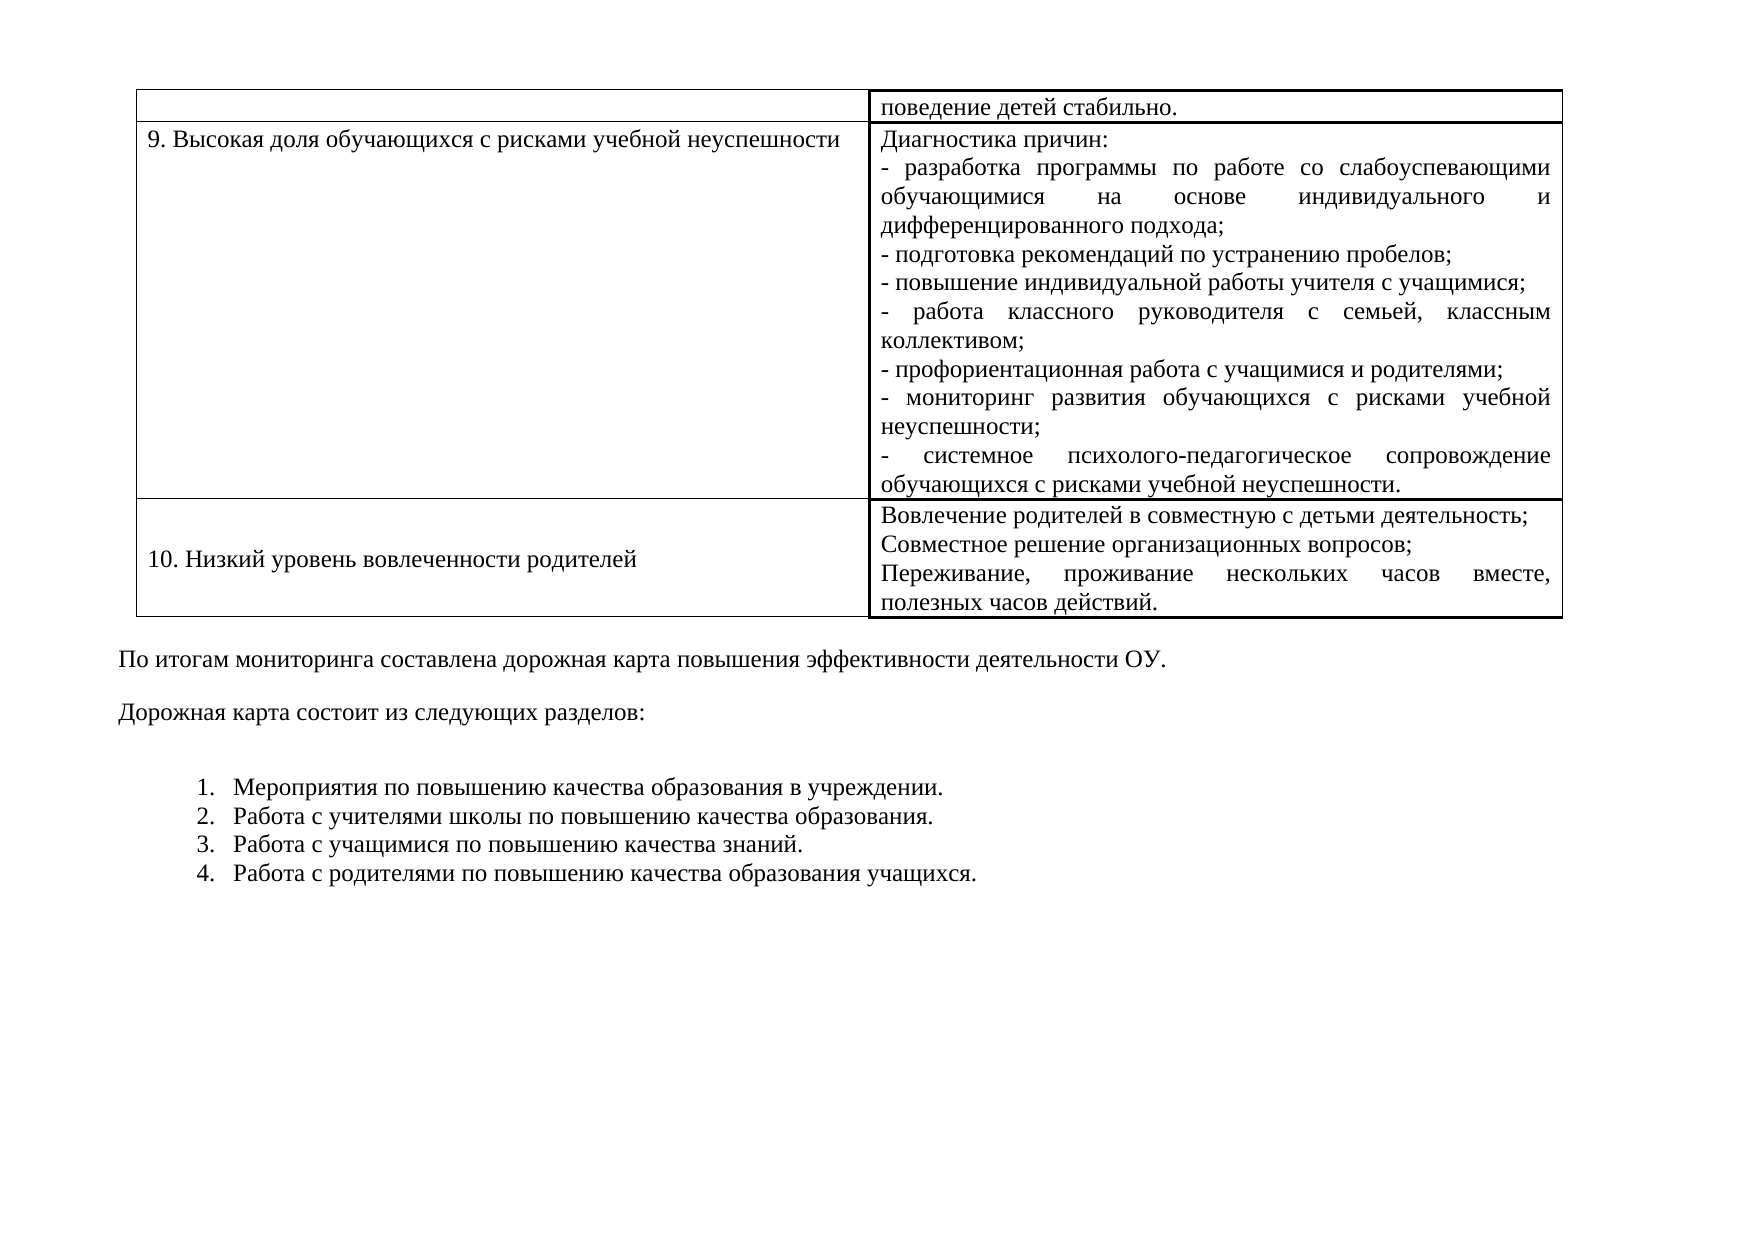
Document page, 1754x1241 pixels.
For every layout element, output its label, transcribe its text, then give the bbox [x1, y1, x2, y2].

table_cell 10. Низкий уровень вовлеченности родителей [137, 499, 868, 616]
text Дорожная карта состоит из следующих разделов: [118, 697, 1639, 726]
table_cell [137, 90, 868, 121]
list Работа с учащимися по повышению качества знаний. [196, 829, 1636, 858]
table_cell Вовлечение родителей в совместную с детьми деятельность; Совместное решение организационных вопросов; Переживание, проживание нескольких часов вместе, полезных часов действий. [871, 501, 1562, 616]
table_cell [871, 92, 1562, 121]
table_cell Диагностика причин: - разработка программы по работе со слабоуспевающими обучающимися на основе индивидуального и дифференцированного подхода; - подготовка рекомендаций по устранению пробелов; - повышение индивидуальной работы учителя с учащимися; - работа классного руководителя с семьей, классным коллективом; - профориентационная работа с учащимися и родителями; - мониторинг развития обучающихся с рисками учебной неуспешности; - системное психолого-педагогическое сопровождение обучающихся с рисками учебной неуспешности. [871, 124, 1562, 497]
list Мероприятия по повышению качества образования в учреждении. [196, 772, 1636, 801]
list Работа с родителями по повышению качества образования учащихся. [196, 858, 1636, 887]
text По итогам мониторинга составлена дорожная карта повышения эффективности деятельности ОУ. [118, 644, 1639, 672]
list Работа с учителями школы по повышению качества образования. [196, 801, 1636, 829]
table_cell 9. Высокая доля обучающихся с рисками учебной неуспешности [137, 122, 868, 497]
